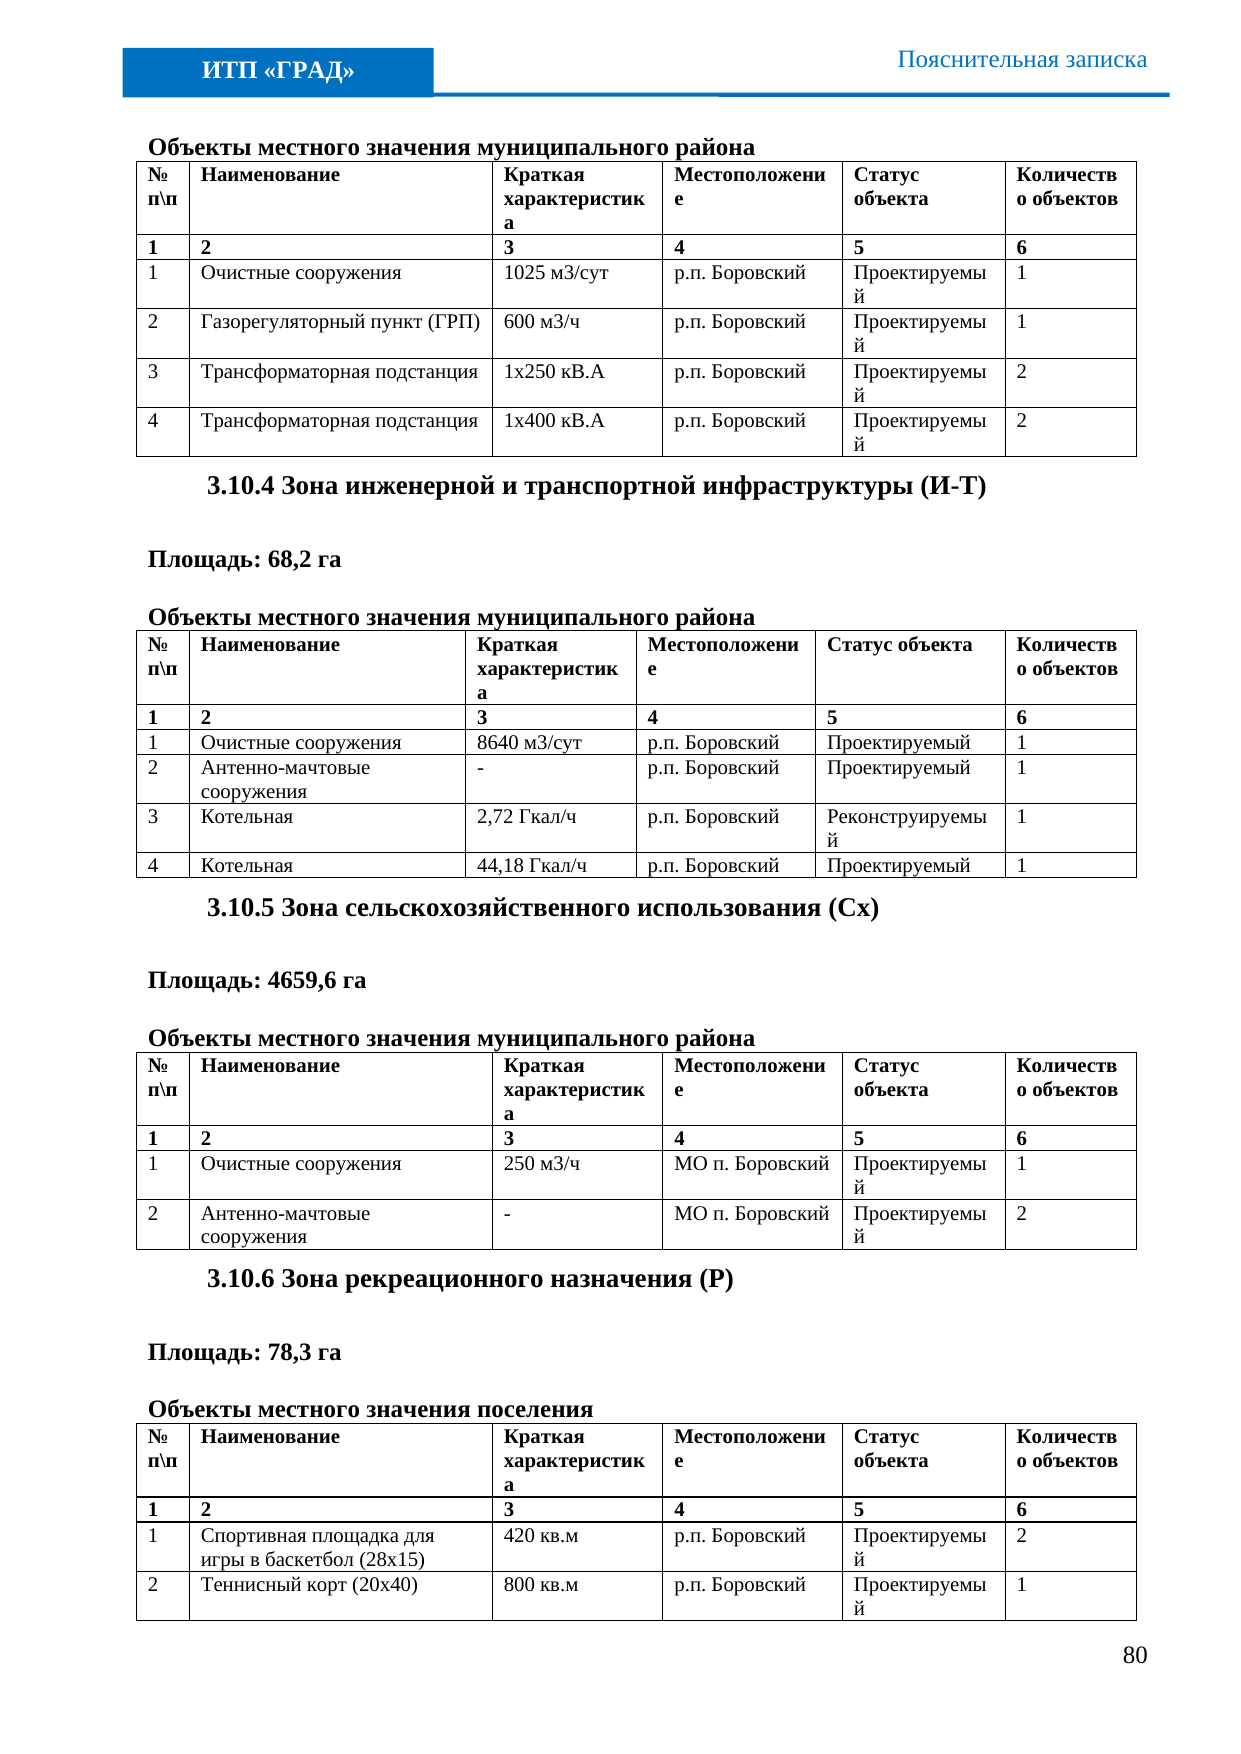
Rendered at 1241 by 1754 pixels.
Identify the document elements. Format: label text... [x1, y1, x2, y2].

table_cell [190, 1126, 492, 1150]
table_cell Очистные сооружения [190, 260, 492, 308]
table_cell Проектируемый [843, 408, 1005, 456]
subtitle Зона рекреационного назначения (Р) [148, 1262, 1147, 1324]
table_cell Проектируемый [816, 755, 1005, 803]
table_cell Проектируемый [843, 359, 1005, 407]
text Объекты местного значения поселения [148, 1366, 1147, 1423]
table_cell 2 [190, 235, 492, 259]
table_cell 1 [137, 730, 189, 754]
table_cell 1025 м3/сут [493, 260, 662, 308]
table_header Статус объекта [843, 162, 1005, 234]
table_cell 2 [190, 705, 465, 729]
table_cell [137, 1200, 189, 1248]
table_cell Котельная [190, 804, 465, 852]
text Объекты местного значения муниципального района [148, 103, 1147, 161]
table_header Количество объектов [1006, 162, 1136, 234]
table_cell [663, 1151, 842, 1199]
table_cell Газорегуляторный пункт (ГРП) [190, 309, 492, 357]
table_cell Реконструируемый [816, 804, 1005, 852]
table_header Наименование [190, 162, 492, 234]
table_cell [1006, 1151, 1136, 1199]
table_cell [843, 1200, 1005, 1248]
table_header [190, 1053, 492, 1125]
table_cell р.п. Боровский [637, 730, 815, 754]
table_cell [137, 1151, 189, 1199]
table_cell Проектируемый [816, 730, 1005, 754]
text Площадь: 4659,6 га [148, 966, 1147, 994]
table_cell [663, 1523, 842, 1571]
text Площадь: 78,3 га [148, 1337, 1147, 1366]
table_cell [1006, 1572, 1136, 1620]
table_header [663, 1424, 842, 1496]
table_header Количество объектов [1006, 631, 1136, 704]
table_cell 2 [1006, 408, 1136, 456]
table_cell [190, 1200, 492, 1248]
table_cell Проектируемый [843, 260, 1005, 308]
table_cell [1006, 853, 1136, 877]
table_cell 1 [137, 260, 189, 308]
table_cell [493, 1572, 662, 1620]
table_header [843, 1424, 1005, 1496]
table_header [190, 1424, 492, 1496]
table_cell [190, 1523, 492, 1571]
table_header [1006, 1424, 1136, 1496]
table_cell 1 [1006, 730, 1136, 754]
table_cell 5 [816, 705, 1005, 729]
table_cell 1 [1006, 309, 1136, 357]
table_cell 2 [137, 755, 189, 803]
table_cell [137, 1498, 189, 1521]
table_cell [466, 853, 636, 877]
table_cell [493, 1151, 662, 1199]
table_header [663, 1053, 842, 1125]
table_cell 4 [663, 235, 842, 259]
table_cell 1 [137, 705, 189, 729]
table_header Краткая характеристика [466, 631, 636, 704]
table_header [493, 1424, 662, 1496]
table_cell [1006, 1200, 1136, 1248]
table_cell р.п. Боровский [663, 359, 842, 407]
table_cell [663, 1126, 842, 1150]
table_cell Очистные сооружения [190, 730, 465, 754]
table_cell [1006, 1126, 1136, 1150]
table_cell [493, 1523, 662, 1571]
table_cell 1 [137, 235, 189, 259]
table_header Местоположение [663, 162, 842, 234]
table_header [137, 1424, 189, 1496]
table_cell 1 [1006, 260, 1136, 308]
table_cell 1x400 кВ.А [493, 408, 662, 456]
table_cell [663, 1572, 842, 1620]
table_cell 1x250 кВ.А [493, 359, 662, 407]
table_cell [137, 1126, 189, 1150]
table_header Статус объекта [816, 631, 1005, 704]
text Объекты местного значения муниципального района [148, 994, 1147, 1052]
table_header Местоположение [637, 631, 815, 704]
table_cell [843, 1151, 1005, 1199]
table_header Наименование [190, 631, 465, 704]
table_cell 1 [1006, 755, 1136, 803]
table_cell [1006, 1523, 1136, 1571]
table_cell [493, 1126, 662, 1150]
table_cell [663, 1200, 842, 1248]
table_cell 6 [1006, 705, 1136, 729]
table_cell 4 [137, 408, 189, 456]
table_cell 4 [637, 705, 815, 729]
table_cell Антенно-мачтовые сооружения [190, 755, 465, 803]
table_cell 2 [137, 309, 189, 357]
table_cell Проектируемый [843, 309, 1005, 357]
table_cell 2,72 Гкал/ч [466, 804, 636, 852]
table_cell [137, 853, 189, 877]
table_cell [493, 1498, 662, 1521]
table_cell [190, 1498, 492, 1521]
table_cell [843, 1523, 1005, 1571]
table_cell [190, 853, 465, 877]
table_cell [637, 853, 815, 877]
table_cell 3 [137, 804, 189, 852]
table_cell 3 [137, 359, 189, 407]
text Объекты местного значения муниципального района [148, 573, 1147, 630]
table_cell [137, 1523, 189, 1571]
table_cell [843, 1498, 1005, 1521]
table_cell р.п. Боровский [637, 755, 815, 803]
table_cell 3 [466, 705, 636, 729]
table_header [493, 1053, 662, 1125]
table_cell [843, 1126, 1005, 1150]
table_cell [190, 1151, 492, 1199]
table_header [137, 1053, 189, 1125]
table_cell р.п. Боровский [637, 804, 815, 852]
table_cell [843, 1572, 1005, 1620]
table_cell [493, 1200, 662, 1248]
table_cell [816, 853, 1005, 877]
table_cell р.п. Боровский [663, 309, 842, 357]
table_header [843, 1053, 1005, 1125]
table_cell 8640 м3/сут [466, 730, 636, 754]
table_cell - [466, 755, 636, 803]
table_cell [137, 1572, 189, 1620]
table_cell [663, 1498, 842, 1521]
text Площадь: 68,2 га [148, 544, 1147, 573]
table_header № п\п [137, 162, 189, 234]
table_cell 6 [1006, 235, 1136, 259]
table_header Краткая характеристика [493, 162, 662, 234]
table_cell Трансформаторная подстанция [190, 408, 492, 456]
table_cell 5 [843, 235, 1005, 259]
table_header № п\п [137, 631, 189, 704]
table_cell 2 [1006, 359, 1136, 407]
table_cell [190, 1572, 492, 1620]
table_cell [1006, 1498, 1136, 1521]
table_cell р.п. Боровский [663, 408, 842, 456]
table_cell 600 м3/ч [493, 309, 662, 357]
subtitle Зона инженерной и транспортной инфраструктуры (И-Т) [148, 469, 1147, 532]
subtitle Зона сельскохозяйственного использования (Сх) [148, 891, 1147, 953]
table_cell р.п. Боровский [663, 260, 842, 308]
table_cell Трансформаторная подстанция [190, 359, 492, 407]
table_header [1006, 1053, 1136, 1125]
table_cell 3 [493, 235, 662, 259]
table_cell 1 [1006, 804, 1136, 852]
